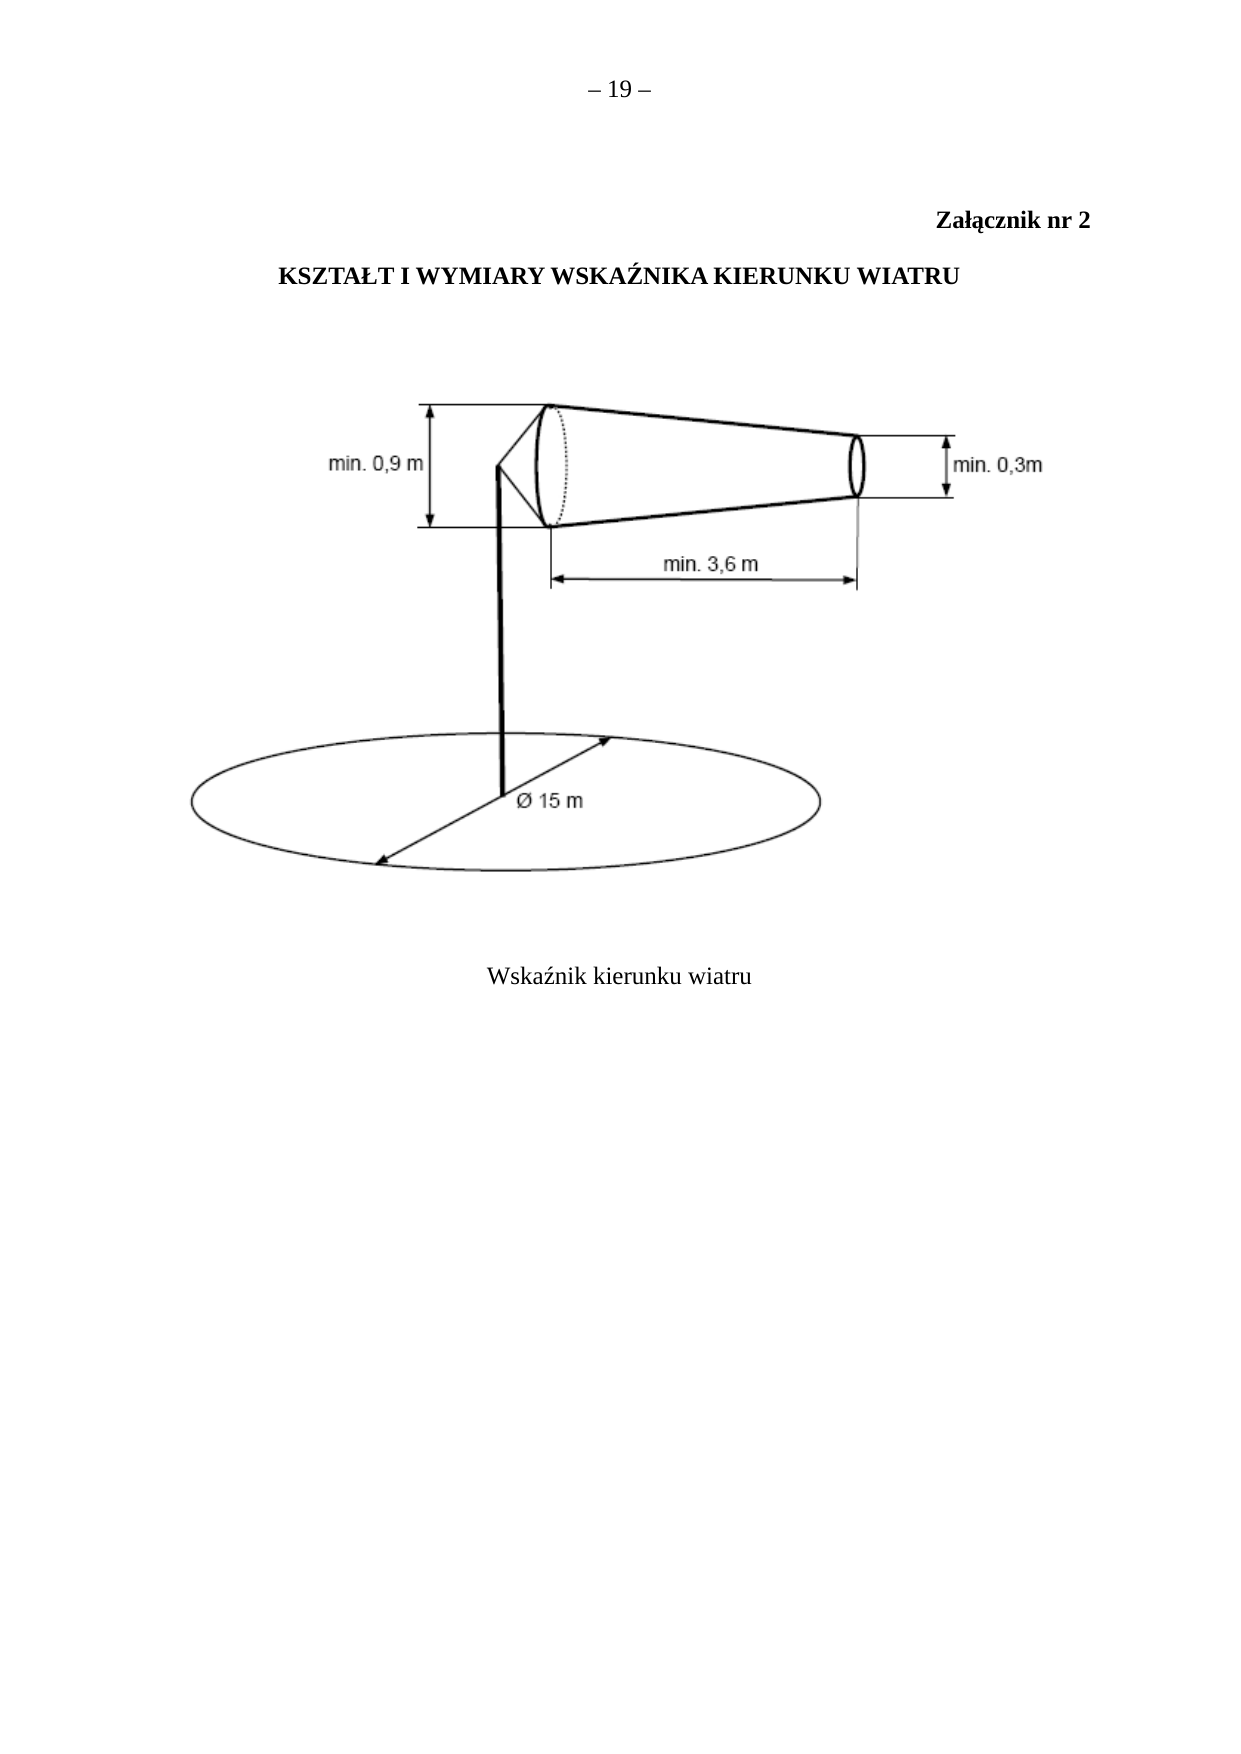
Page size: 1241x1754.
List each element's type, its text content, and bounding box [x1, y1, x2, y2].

picture [147, 339, 1093, 928]
text KSZTAŁT I WYMIARY WSKAŹNIKA KIERUNKU WIATRU [148, 261, 1091, 290]
text Wskaźnik kierunku wiatru [148, 961, 1091, 990]
text Załącznik nr 2 [148, 206, 1091, 234]
